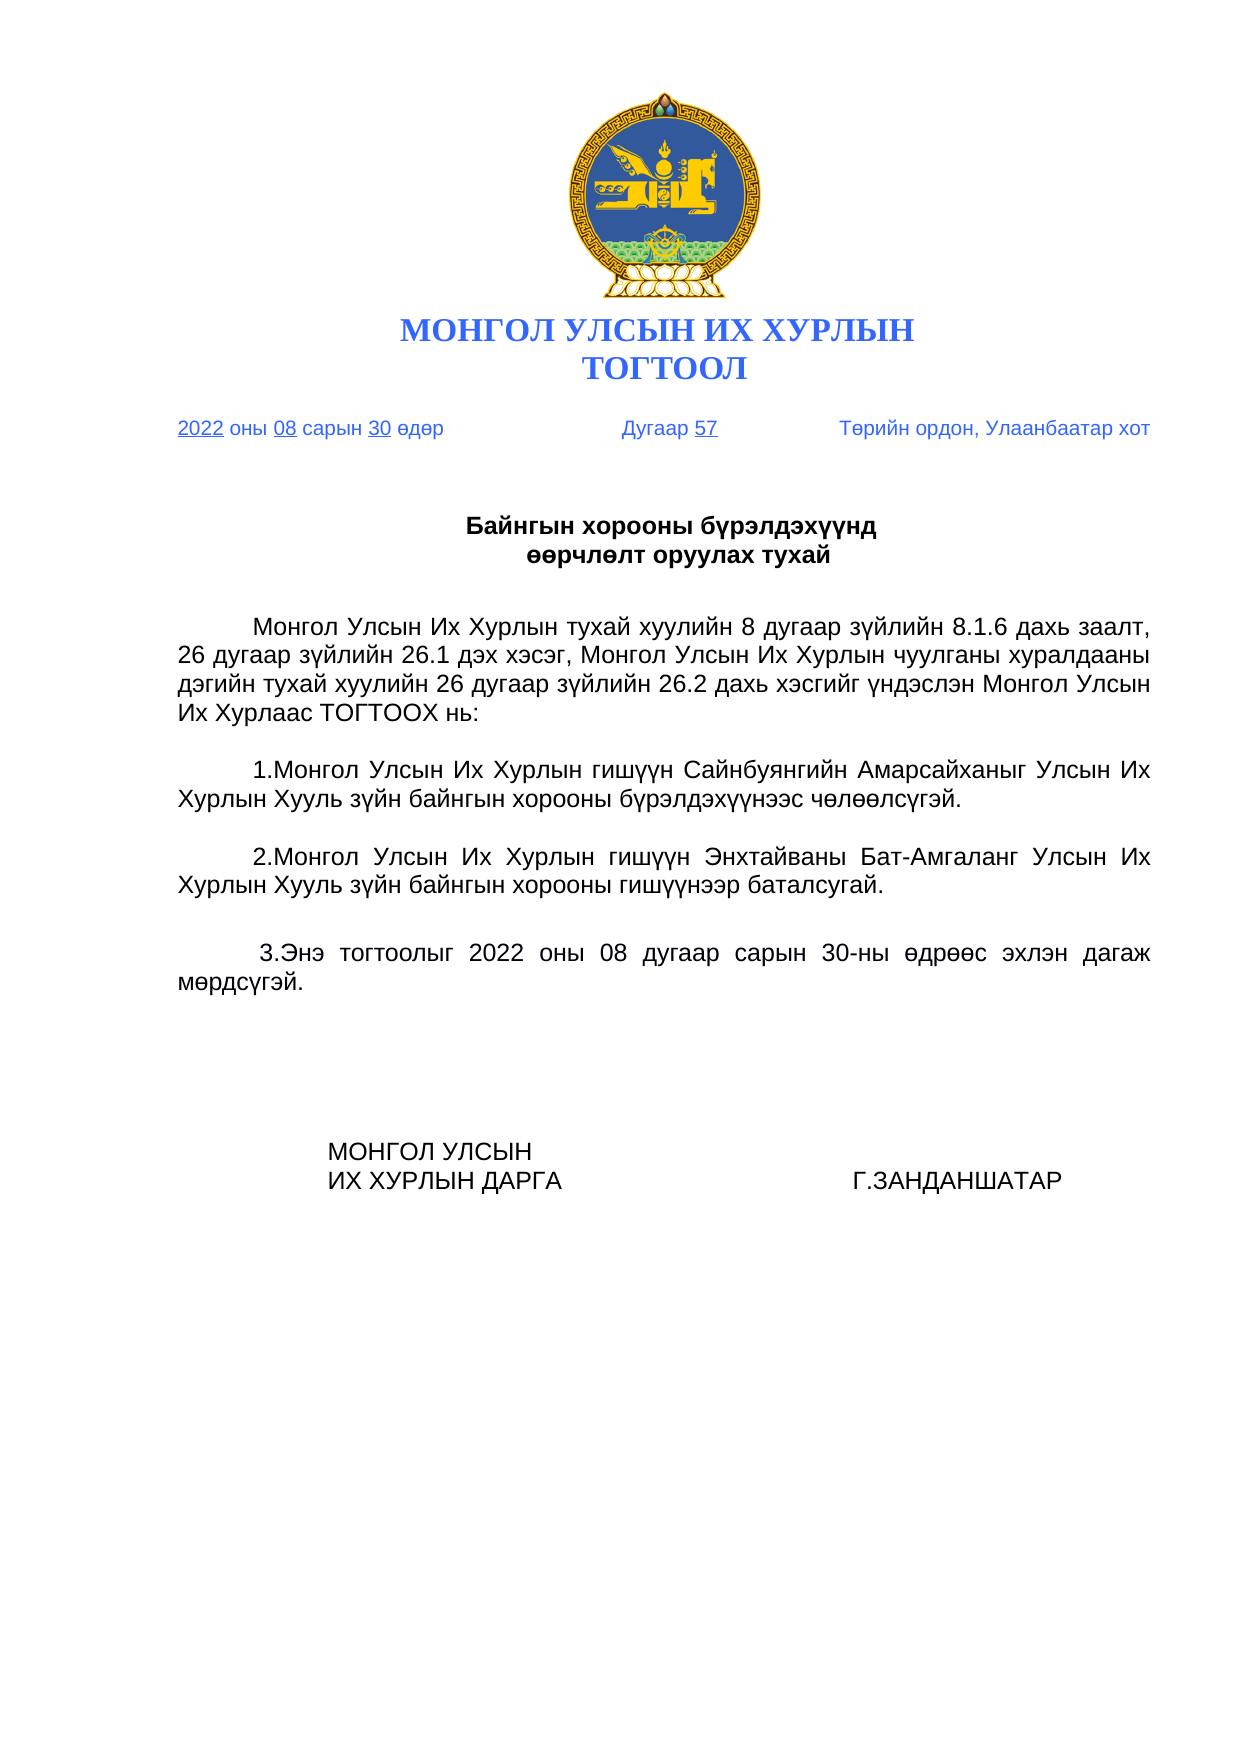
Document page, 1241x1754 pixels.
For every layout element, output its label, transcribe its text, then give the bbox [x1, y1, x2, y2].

text 3.Энэ тогтоолыг 2022 оны 08 дугаар сарын 30-ны өдрөөс эхлэн дагаж мөрдсүгэй. [177, 938, 1152, 996]
text ИХ ХУРЛЫН ДАРГА Г.ЗАНДАНШАТАР [252, 1166, 1152, 1194]
text МОНГОЛ УЛСЫН [252, 1137, 1152, 1166]
picture [568, 91, 761, 298]
subtitle ТОГТООЛ [177, 348, 1152, 387]
text 1.Монгол Улсын Их Хурлын гишүүн Сайнбуянгийн Амарсайханыг Улсын Их Хурлын Хууль зүйн байнгын хорооны бүрэлдэхүүнээс чөлөөлсүгэй. [177, 756, 1152, 813]
text Байнгын хорооны бүрэлдэхүүнд [177, 511, 1152, 540]
title МОНГОЛ УЛСЫН ИХ ХУРЛЫН [162, 310, 1152, 348]
text 2.Монгол Улсын Их Хурлын гишүүн Энхтайваны Бат-Амгаланг Улсын Их Хурлын Хууль зүйн байнгын хорооны гишүүнээр баталсугай. [177, 842, 1152, 899]
text өөрчлөлт оруулах тухай [177, 540, 1152, 569]
text Монгол Улсын Их Хурлын тухай хуулийн 8 дугаар зүйлийн 8.1.6 дахь заалт, 26 дугаар зүйлийн 26.1 дэх хэсэг, Монгол Улсын Их Хурлын чуулганы хуралдааны дэгийн тухай хуулийн 26 дугаар зүйлийн 26.2 дахь хэсгийг үндэслэн Монгол Улсын Их Хурлаас ТОГТООХ нь: [177, 612, 1152, 727]
text 2022 оны 08 сарын 30 өдөр Дугаар 57 Төрийн ордон, Улаанбаатар хот [177, 415, 1152, 439]
